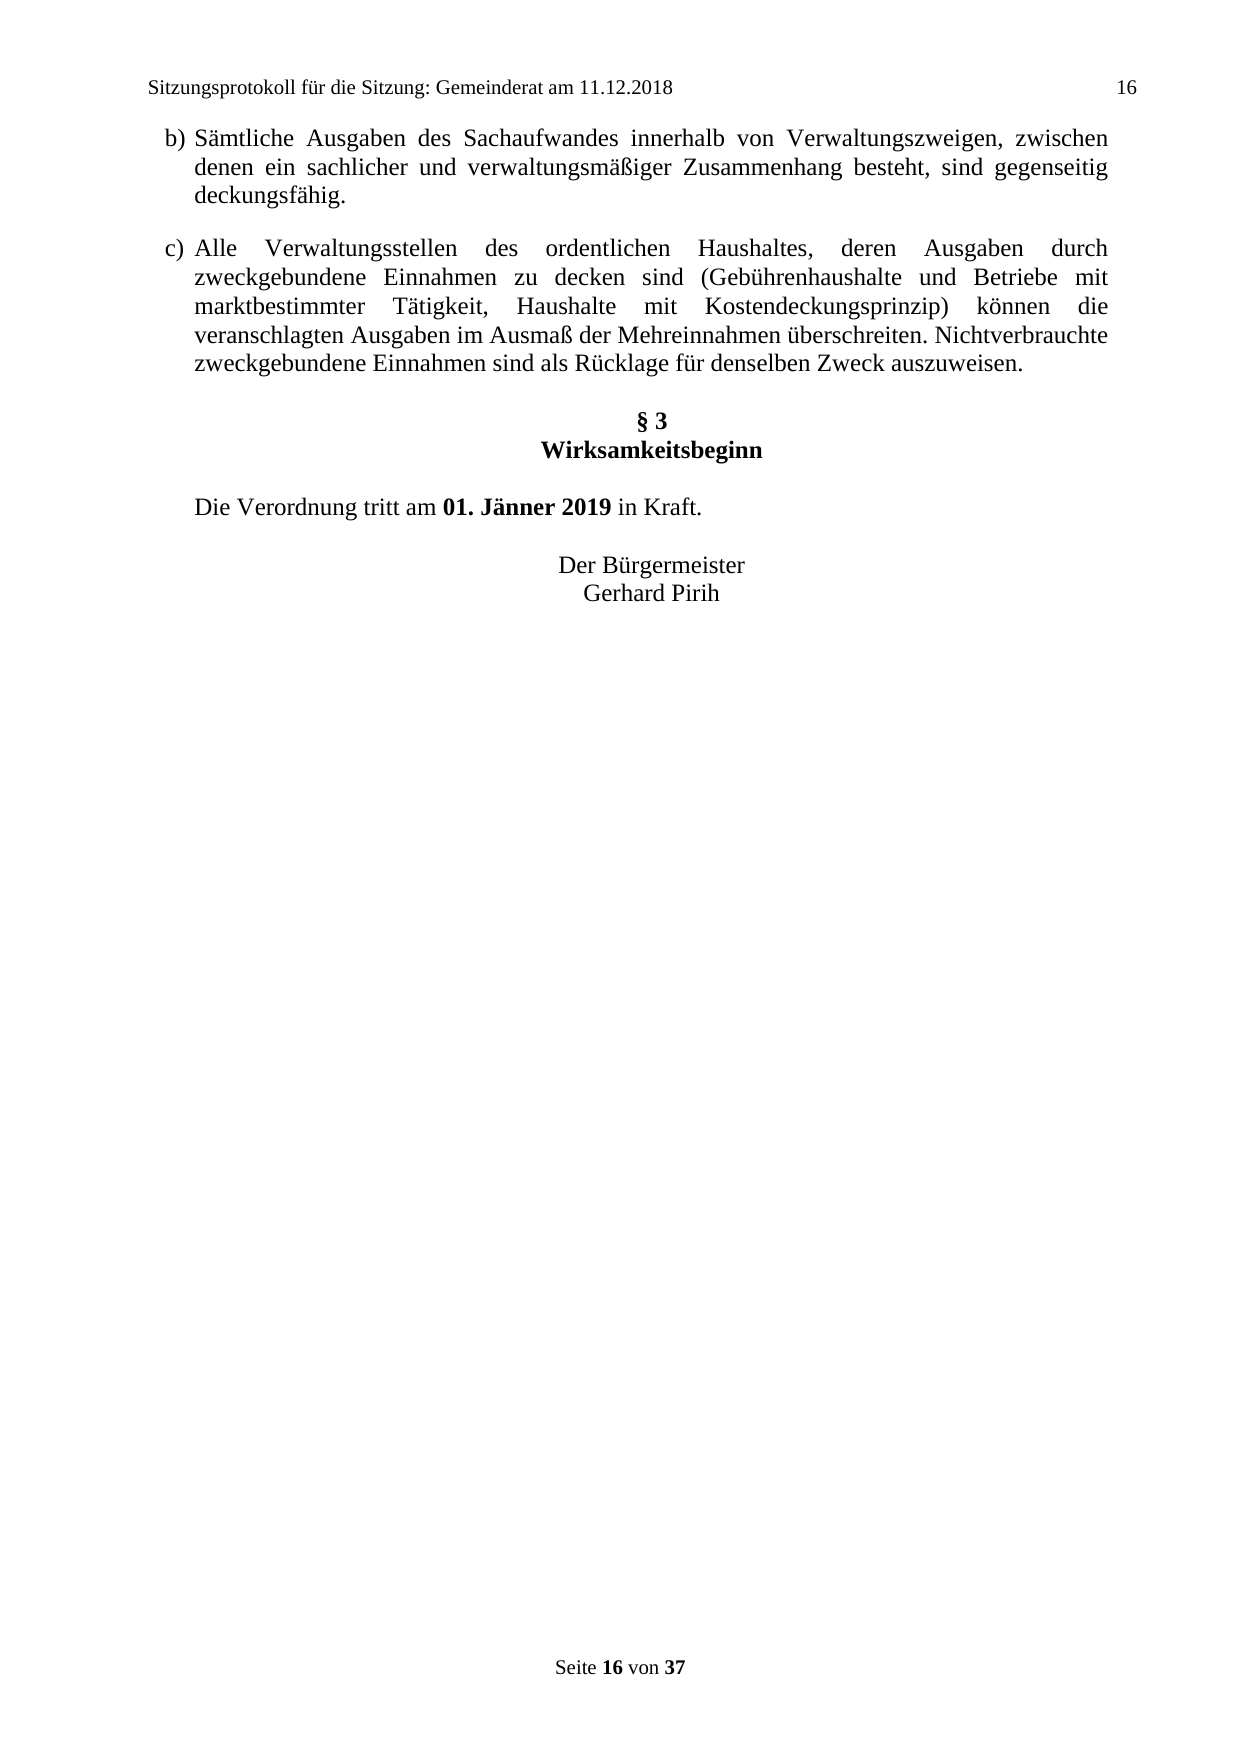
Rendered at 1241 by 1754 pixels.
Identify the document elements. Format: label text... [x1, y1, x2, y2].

table_cell 7 [148, 99, 187, 636]
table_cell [187, 99, 1116, 636]
